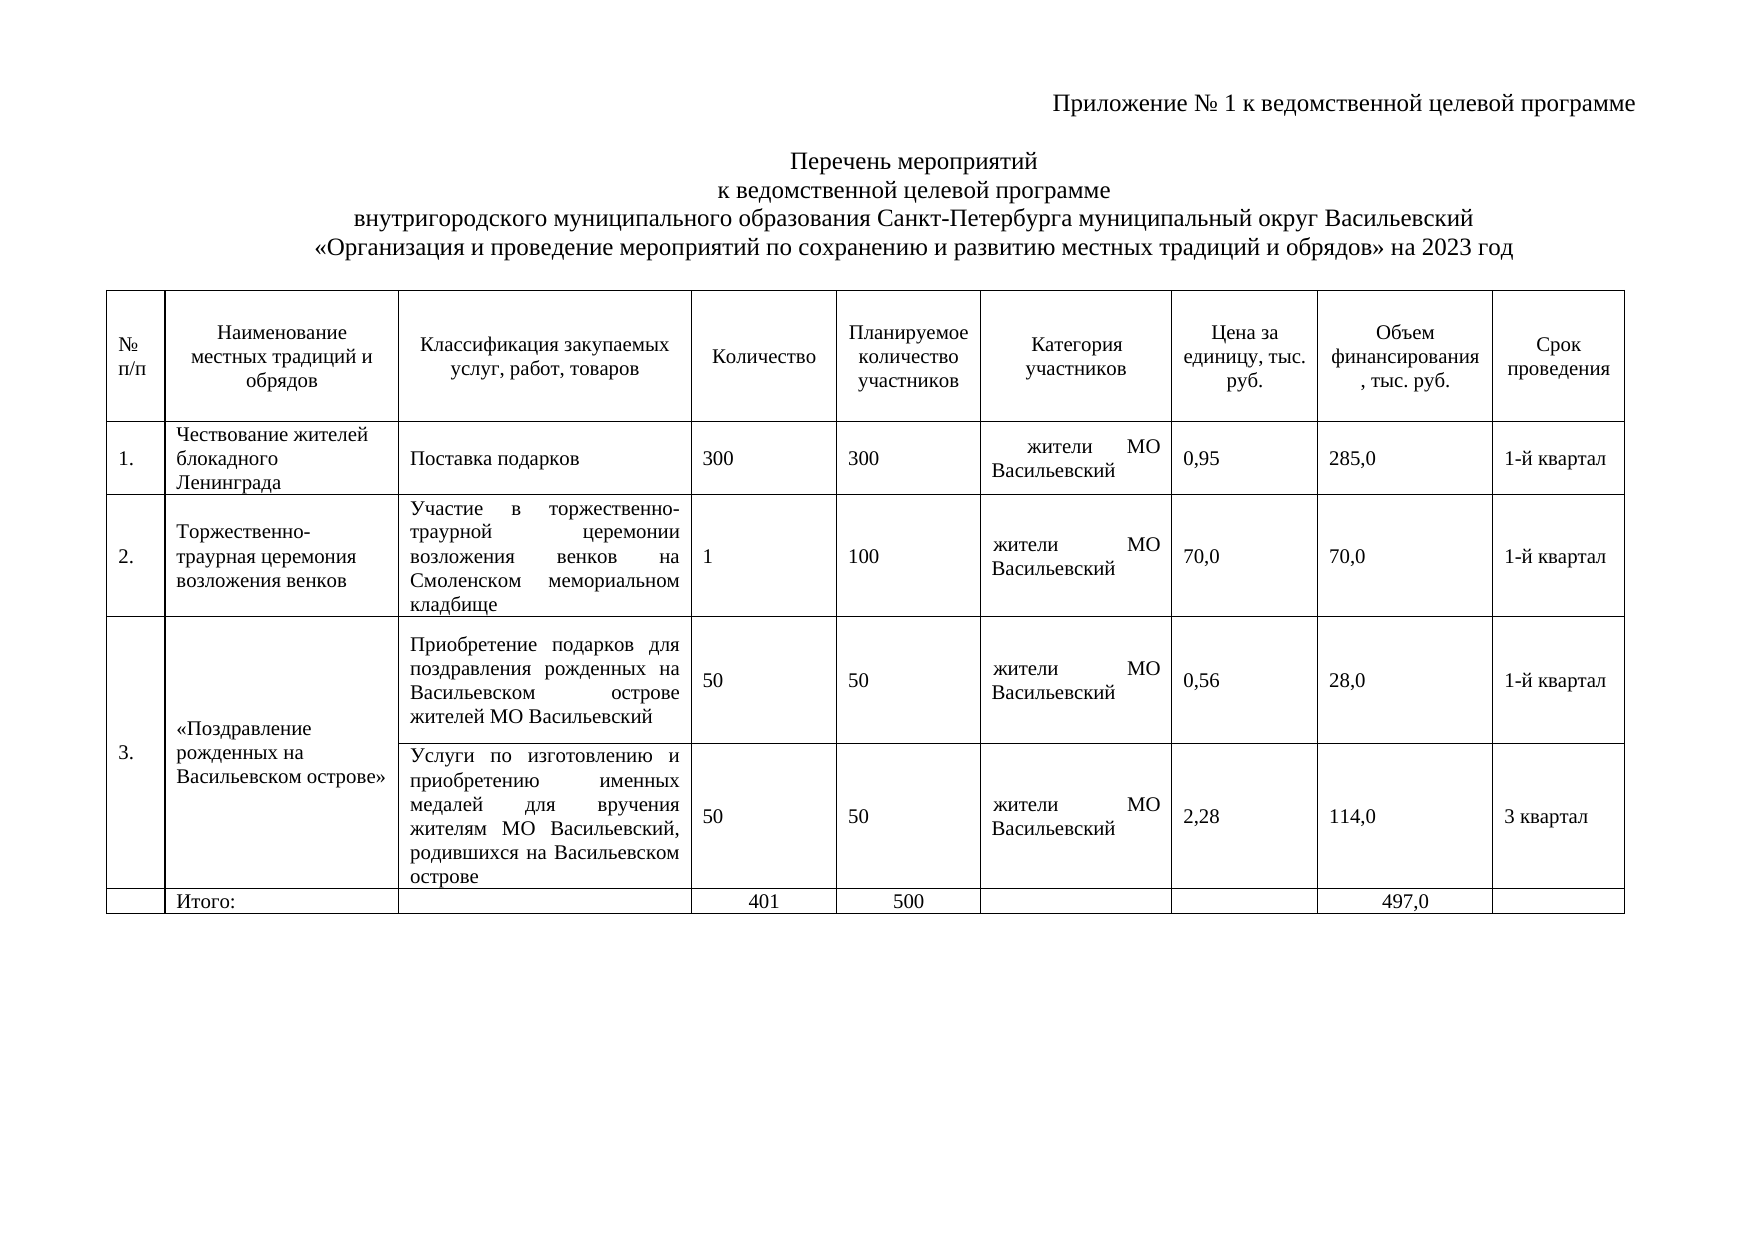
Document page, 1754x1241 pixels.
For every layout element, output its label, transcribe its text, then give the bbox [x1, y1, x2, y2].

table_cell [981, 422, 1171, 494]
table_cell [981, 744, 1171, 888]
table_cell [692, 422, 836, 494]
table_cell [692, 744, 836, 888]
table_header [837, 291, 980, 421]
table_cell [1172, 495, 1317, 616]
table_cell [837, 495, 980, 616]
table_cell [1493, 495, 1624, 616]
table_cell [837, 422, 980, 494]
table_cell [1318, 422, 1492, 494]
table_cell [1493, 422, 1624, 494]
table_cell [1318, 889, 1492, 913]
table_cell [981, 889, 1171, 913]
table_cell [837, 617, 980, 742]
text Приложение № 1 к ведомственной целевой программе [118, 88, 1636, 117]
text к ведомственной целевой программе [118, 175, 1636, 203]
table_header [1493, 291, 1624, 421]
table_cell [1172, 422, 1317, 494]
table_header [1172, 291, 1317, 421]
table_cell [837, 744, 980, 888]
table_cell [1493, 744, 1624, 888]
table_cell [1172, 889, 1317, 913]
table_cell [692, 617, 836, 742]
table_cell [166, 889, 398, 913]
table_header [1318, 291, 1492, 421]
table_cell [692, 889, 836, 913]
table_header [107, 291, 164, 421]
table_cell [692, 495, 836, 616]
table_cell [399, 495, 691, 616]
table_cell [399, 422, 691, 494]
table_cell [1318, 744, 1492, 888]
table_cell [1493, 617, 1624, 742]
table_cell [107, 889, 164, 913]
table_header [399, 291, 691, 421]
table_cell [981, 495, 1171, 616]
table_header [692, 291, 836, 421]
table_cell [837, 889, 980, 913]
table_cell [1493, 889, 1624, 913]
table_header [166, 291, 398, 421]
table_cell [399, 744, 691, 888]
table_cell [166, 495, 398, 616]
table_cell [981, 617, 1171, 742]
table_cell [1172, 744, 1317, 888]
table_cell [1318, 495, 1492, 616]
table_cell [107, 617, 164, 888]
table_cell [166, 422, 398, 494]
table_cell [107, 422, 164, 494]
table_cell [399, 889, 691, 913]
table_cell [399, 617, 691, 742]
text «Организация и проведение мероприятий по сохранению и развитию местных традиций и обрядов» на 2023 год [118, 232, 1636, 261]
text Перечень мероприятий [118, 146, 1636, 175]
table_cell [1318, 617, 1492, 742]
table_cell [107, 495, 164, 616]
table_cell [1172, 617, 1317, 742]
text внутригородского муниципального образования Санкт-Петербурга муниципальный округ Васильевский [118, 203, 1636, 232]
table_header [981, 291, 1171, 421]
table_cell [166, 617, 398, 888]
